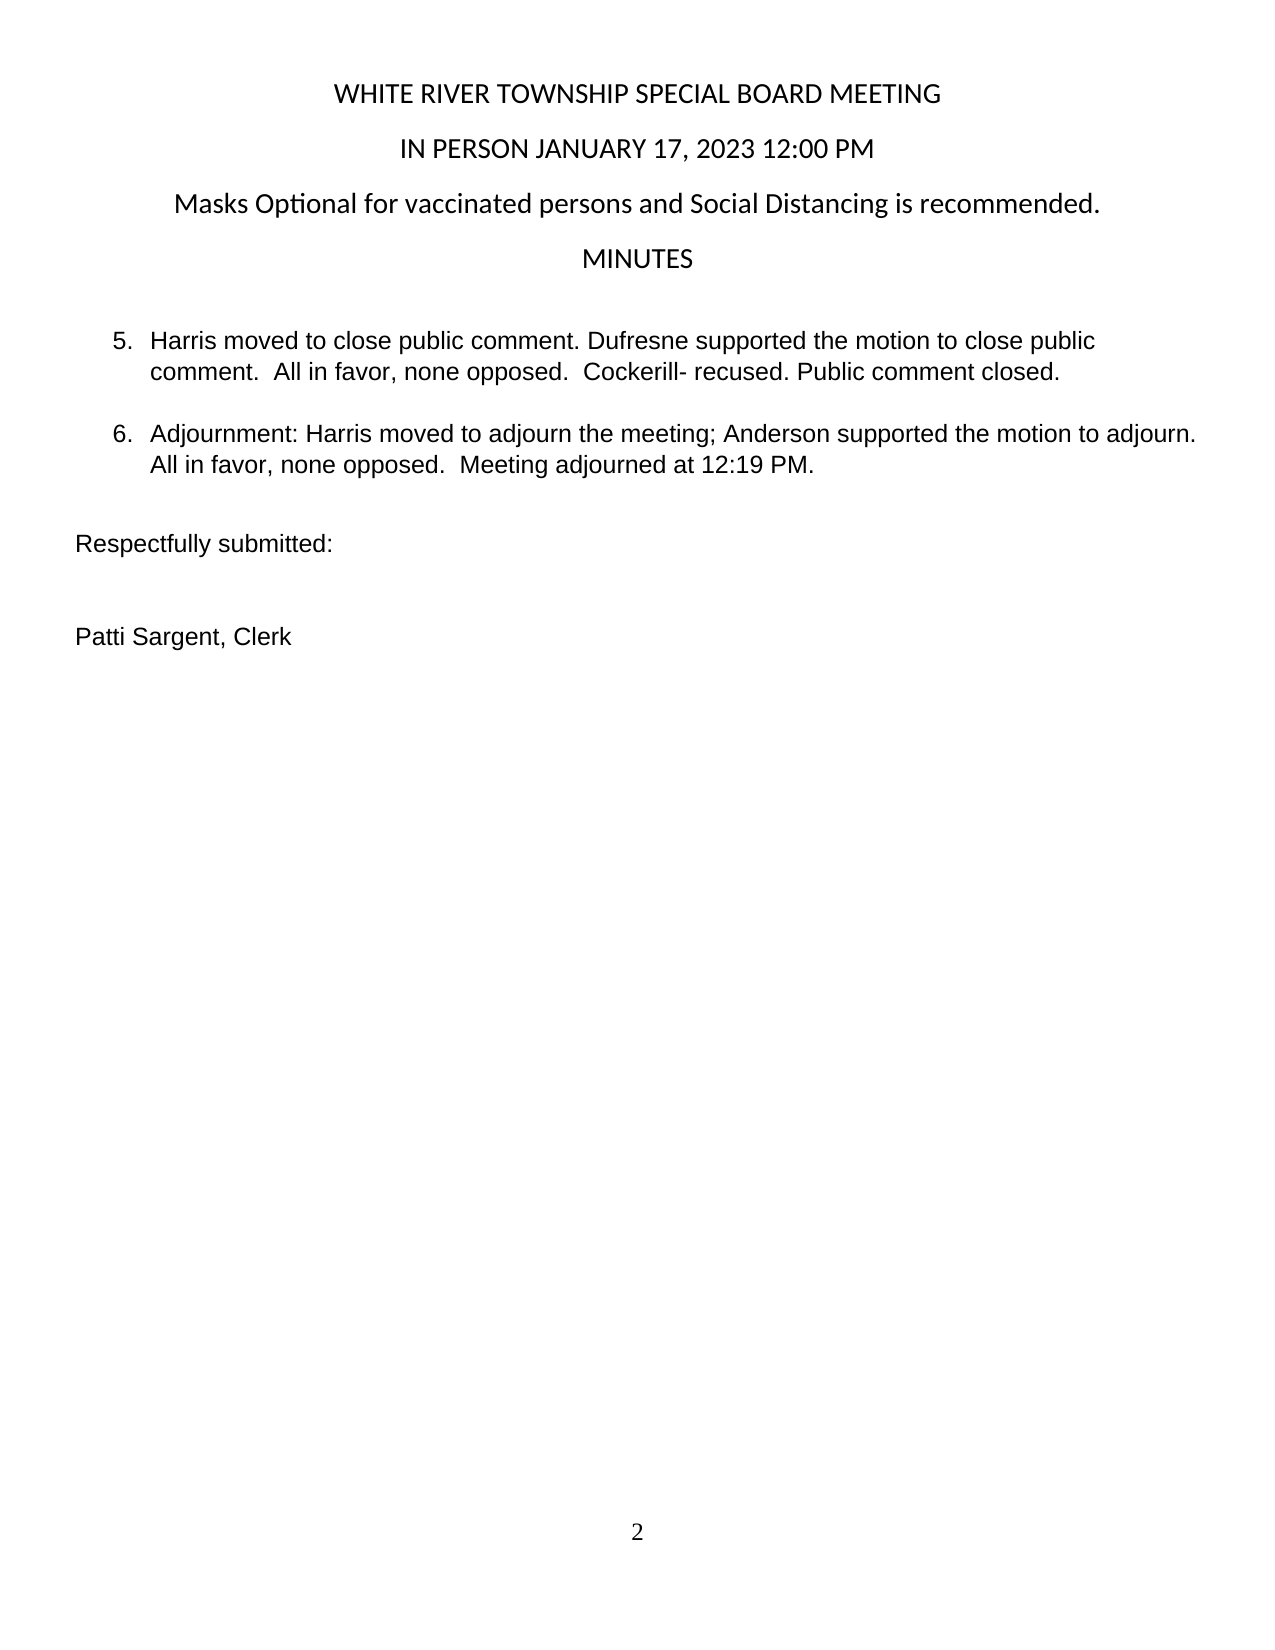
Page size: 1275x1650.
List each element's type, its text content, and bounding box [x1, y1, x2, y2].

text Respectfully submitted: [75, 529, 1200, 557]
text Patti Sargent, Clerk [75, 622, 1200, 651]
list Adjournment: Harris moved to adjourn the meeting; Anderson supported the motion to adjourn. All in favor, none opposed. Meeting adjourned at 12:19 PM. [112, 419, 1200, 479]
list Harris moved to close public comment. Dufresne supported the motion to close public comment. All in favor, none opposed. Cockerill- recused. Public comment closed. [112, 326, 1200, 386]
